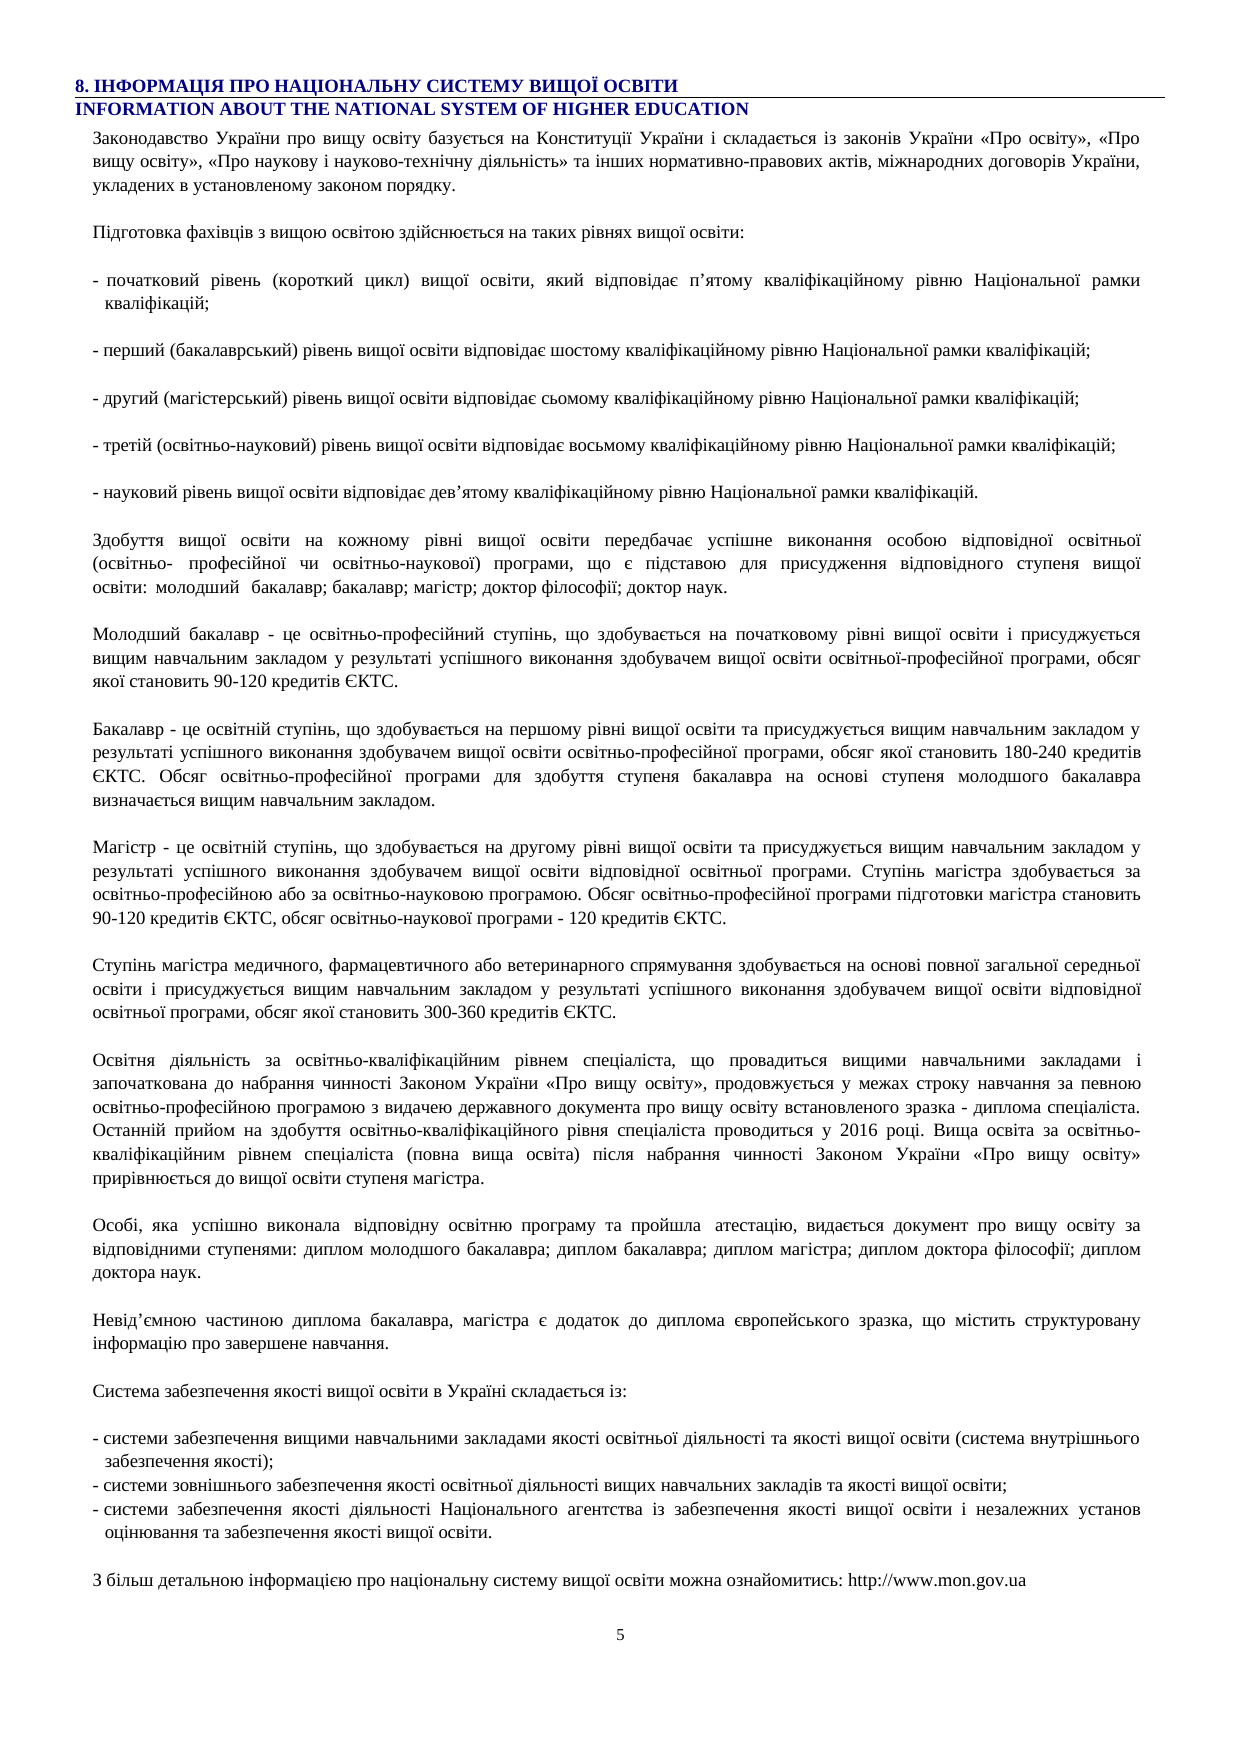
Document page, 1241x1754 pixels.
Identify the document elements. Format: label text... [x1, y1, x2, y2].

text - системи зовнішнього забезпечення якості освітньої діяльності вищих навчальних закладів та якості вищої освіти; [92, 1474, 1165, 1496]
text - перший (бакалаврський) рівень вищої освіти відповідає шостому кваліфікаційному рівню Національної рамки кваліфікацій; [92, 339, 1165, 361]
text - початковий рівень (короткий цикл) вищої освіти, який відповідає п’ятому кваліфікаційному рівню Національної рамки кваліфікацій; [92, 268, 1141, 314]
text Здобуття вищої освіти на кожному рівні вищої освіти передбачає успішне виконання особою відповідної освітньої (освітньо- професійної чи освітньо-наукової) програми, що є підставою для присудження відповідного ступеня вищої освіти: молодший бакалавр; бакалавр; магістр; доктор філософії; доктор наук. [92, 528, 1141, 597]
text 8. ІНФОРМАЦІЯ ПРО НАЦІОНАЛЬНУ СИСТЕМУ ВИЩОЇ ОСВІТИ [75, 75, 1165, 97]
text INFORMATION ABOUT THE NATIONAL SYSTEM OF HIGHER EDUCATION [75, 98, 1165, 120]
text Бакалавр - це освітній ступінь, що здобувається на першому рівні вищої освіти та присуджується вищим навчальним закладом у результаті успішного виконання здобувачем вищої освіти освітньо-професійної програми, обсяг якої становить 180-240 кредитів ЄКТС. Обсяг освітньо-професійної програми для здобуття ступеня бакалавра на основі ступеня молодшого бакалавра визначається вищим навчальним закладом. [92, 718, 1141, 810]
text - системи забезпечення якості діяльності Національного агентства із забезпечення якості вищої освіти і незалежних установ оцінювання та забезпечення якості вищої освіти. [92, 1498, 1141, 1543]
text Магістр - це освітній ступінь, що здобувається на другому рівні вищої освіти та присуджується вищим навчальним закладом у результаті успішного виконання здобувачем вищої освіти відповідної освітньої програми. Ступінь магістра здобувається за освітньо-професійною або за освітньо-науковою програмою. Обсяг освітньо-професійної програми підготовки магістра становить 90-120 кредитів ЄКТС, обсяг освітньо-наукової програми - 120 кредитів ЄКТС. [92, 836, 1141, 928]
text Ступінь магістра медичного, фармацевтичного або ветеринарного спрямування здобувається на основі повної загальної середньої освіти і присуджується вищим навчальним закладом у результаті успішного виконання здобувачем вищої освіти відповідної освітньої програми, обсяг якої становить 300-360 кредитів ЄКТС. [92, 954, 1141, 1023]
text Підготовка фахівців з вищою освітою здійснюється на таких рівнях вищої освіти: [92, 221, 1165, 243]
text Молодший бакалавр - це освітньо-професійний ступінь, що здобувається на початковому рівні вищої освіти і присуджується вищим навчальним закладом у результаті успішного виконання здобувачем вищої освіти освітньої-професійної програми, обсяг якої становить 90-120 кредитів ЄКТС. [92, 623, 1141, 692]
text Система забезпечення якості вищої освіти в Україні складається із: [92, 1379, 1165, 1401]
text Освітня діяльність за освітньо-кваліфікаційним рівнем спеціаліста, що провадиться вищими навчальними закладами і започаткована до набрання чинності Законом України «Про вищу освіту», продовжується у межах строку навчання за певною освітньо-професійною програмою з видачею державного документа про вищу освіту встановленого зразка - диплома спеціаліста. Останній прийом на здобуття освітньо-кваліфікаційного рівня спеціаліста проводиться у 2016 році. Вища освіта за освітньо-кваліфікаційним рівнем спеціаліста (повна вища освіта) після набрання чинності Законом України «Про вищу освіту» прирівнюється до вищої освіти ступеня магістра. [92, 1048, 1141, 1188]
text Особі, яка успішно виконала відповідну освітню програму та пройшла атестацію, видається документ про вищу освіту за відповідними ступенями: диплом молодшого бакалавра; диплом бакалавра; диплом магістра; диплом доктора філософії; диплом доктора наук. [92, 1214, 1141, 1283]
text Невід’ємною частиною диплома бакалавра, магістра є додаток до диплома європейського зразка, що містить структуровану інформацію про завершене навчання. [92, 1308, 1141, 1354]
text - науковий рівень вищої освіти відповідає дев’ятому кваліфікаційному рівню Національної рамки кваліфікацій. [92, 481, 1141, 503]
text З більш детальною інформацією про національну систему вищої освіти можна ознайомитись: http://www.mon.gov.ua [92, 1569, 1165, 1590]
text - системи забезпечення вищими навчальними закладами якості освітньої діяльності та якості вищої освіти (система внутрішнього забезпечення якості); [92, 1427, 1141, 1472]
text - другий (магістерський) рівень вищої освіти відповідає сьомому кваліфікаційному рівню Національної рамки кваліфікацій; [92, 387, 1165, 408]
text Законодавство України про вищу освіту базується на Конституції України і складається із законів України «Про освіту», «Про вищу освіту», «Про наукову і науково-технічну діяльність» та інших нормативно-правових актів, міжнародних договорів України, укладених в установленому законом порядку. [92, 127, 1141, 195]
text - третій (освітньо-науковий) рівень вищої освіти відповідає восьмому кваліфікаційному рівню Національної рамки кваліфікацій; [92, 434, 1165, 456]
